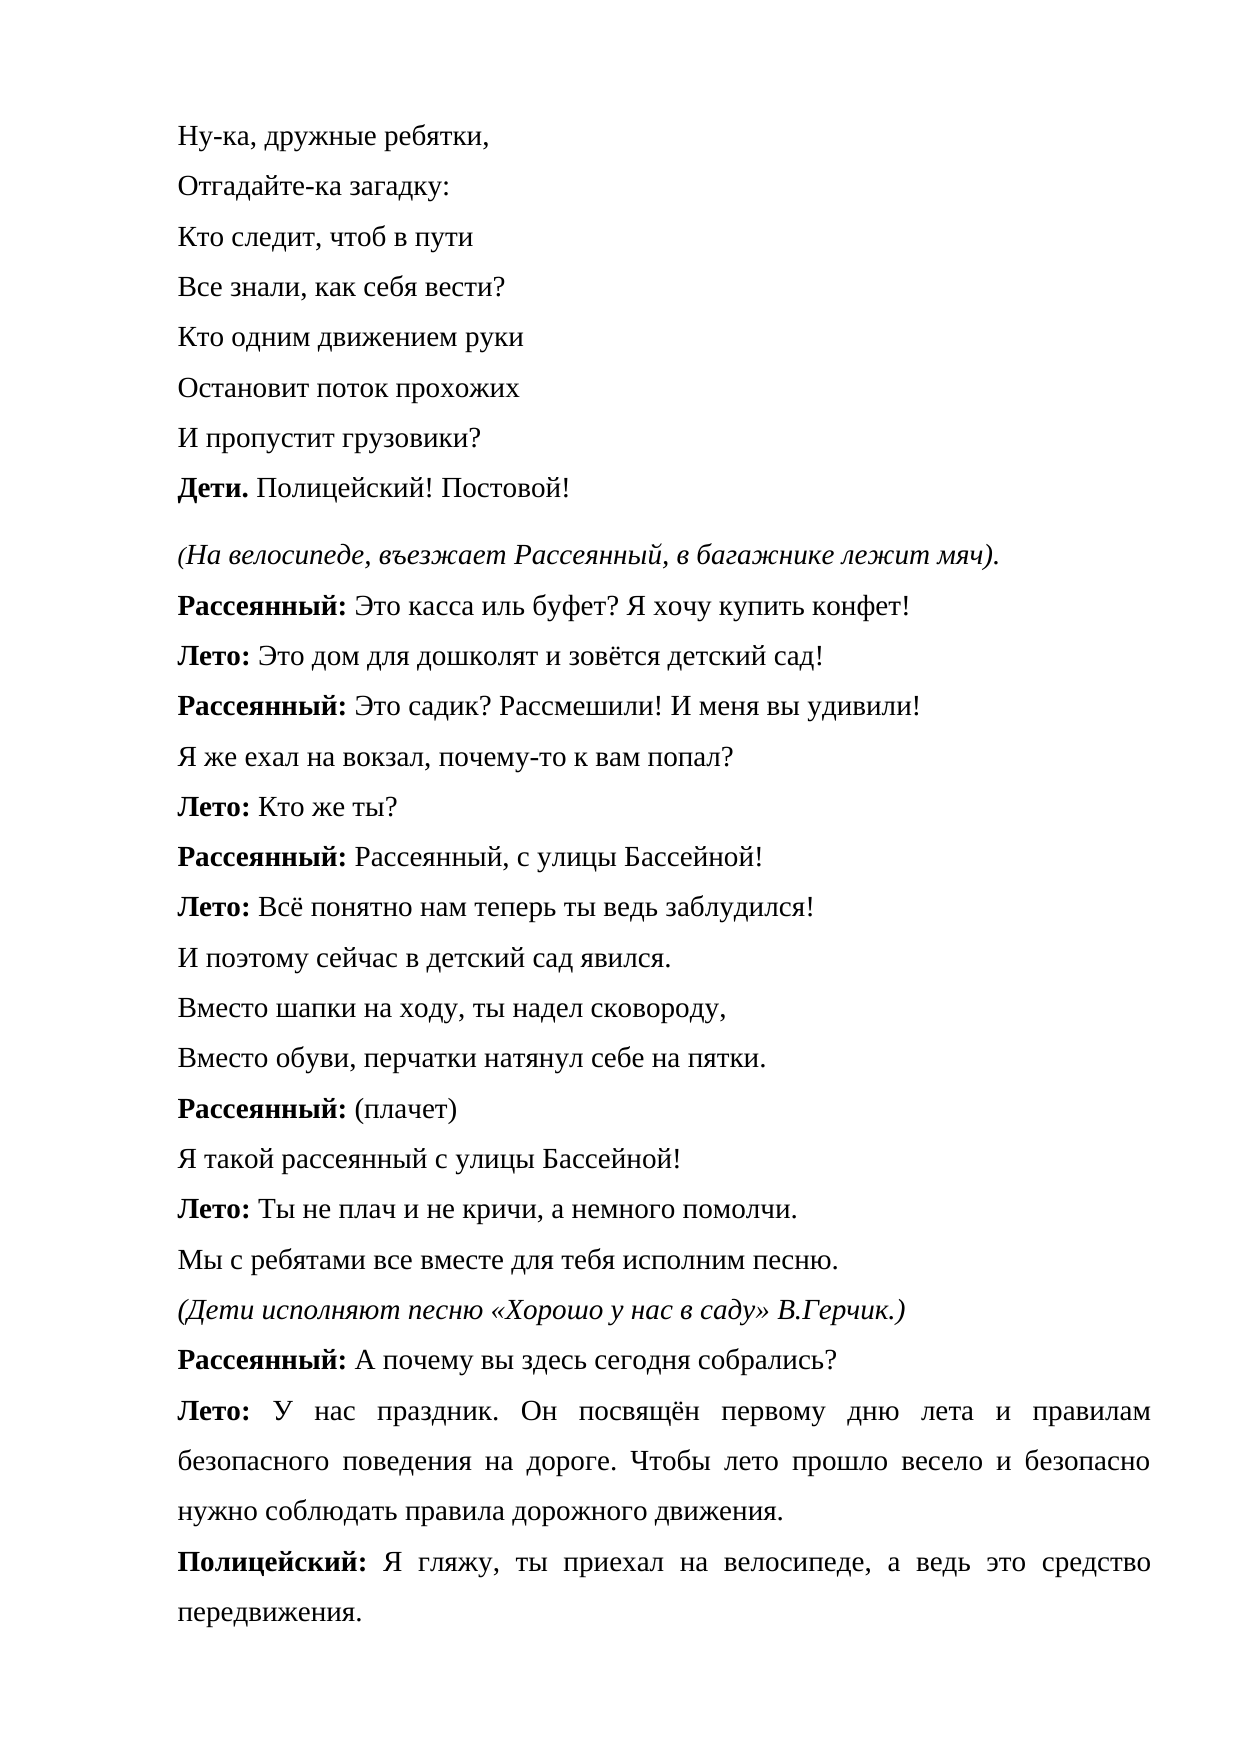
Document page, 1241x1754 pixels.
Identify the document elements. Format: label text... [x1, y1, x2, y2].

text Я же ехал на вокзал, почему-то к вам попал? [177, 739, 1152, 772]
text Лето: У нас праздник. Он посвящён первому дню лета и правилам безопасного поведения на дороге. Чтобы лето прошло весело и безопасно нужно соблюдать правила дорожного движения. [177, 1393, 1152, 1527]
text Кто одним движением руки [177, 319, 1152, 353]
text И поэтому сейчас в детский сад явился. [177, 940, 1152, 973]
text (На велосипеде, въезжает Рассеянный, в багажнике лежит мяч). [177, 537, 1152, 571]
text Рассеянный: Это касса иль буфет? Я хочу купить конфет! [177, 588, 1152, 621]
text Лето: Это дом для дошколят и зовётся детский сад! [177, 638, 1152, 672]
text Мы с ребятами все вместе для тебя исполним песню. [177, 1242, 1152, 1275]
text Вместо обуви, перчатки натянул себе на пятки. [177, 1041, 1152, 1074]
text Отгадайте-ка загадку: [177, 168, 1152, 202]
text Рассеянный: Рассеянный, с улицы Бассейной! [177, 839, 1152, 873]
text Ну-ка, дружные ребятки, [177, 118, 1152, 152]
text Я такой рассеянный с улицы Бассейной! [177, 1141, 1152, 1175]
text Лето: Кто же ты? [177, 789, 1152, 822]
text Дети. Полицейский! Постовой! [177, 470, 1152, 504]
text Лето: Всё понятно нам теперь ты ведь заблудился! [177, 889, 1152, 923]
text Рассеянный: А почему вы здесь сегодня собрались? [177, 1342, 1152, 1376]
text И пропустит грузовики? [177, 420, 1152, 453]
text Лето: Ты не плач и не кричи, а немного помолчи. [177, 1191, 1152, 1225]
text Рассеянный: (плачет) [177, 1091, 1152, 1124]
text Все знали, как себя вести? [177, 269, 1152, 303]
text Кто следит, чтоб в пути [177, 219, 1152, 252]
text Полицейский: Я гляжу, ты приехал на велосипеде, а ведь это средство передвижения. [177, 1544, 1152, 1627]
text Вместо шапки на ходу, ты надел сковороду, [177, 990, 1152, 1024]
text (Дети исполняют песню «Хорошо у нас в саду» В.Герчик.) [177, 1292, 1152, 1326]
text Рассеянный: Это садик? Рассмешили! И меня вы удивили! [177, 688, 1152, 722]
text Остановит поток прохожих [177, 370, 1152, 403]
